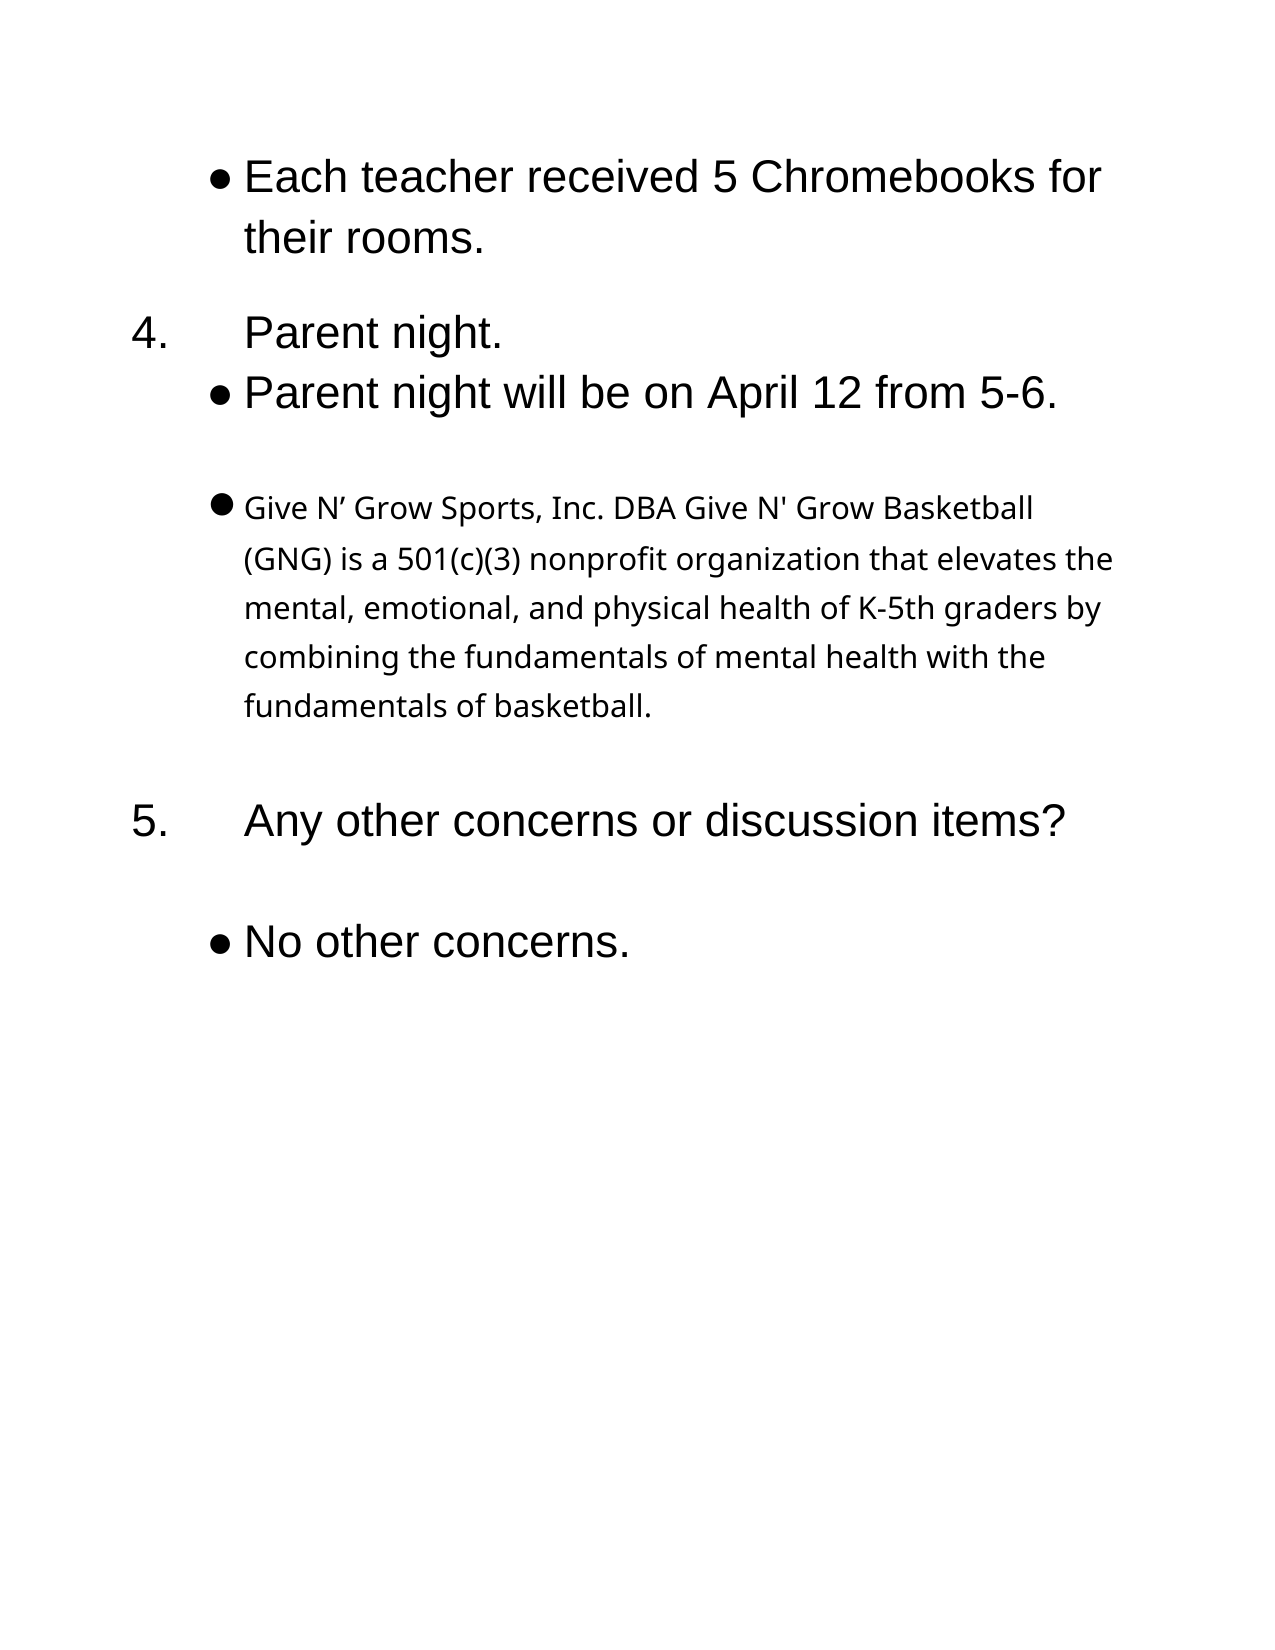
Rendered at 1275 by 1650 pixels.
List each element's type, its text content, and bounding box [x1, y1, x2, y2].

list Any other concerns or discussion items? [131, 793, 1125, 846]
list Give N’ Grow Sports, Inc. DBA Give N' Grow Basketball (GNG) is a 501(c)(3) nonprofit organization that elevates the mental, emotional, and physical health of K-5th graders by combining the fundamentals of mental health with the fundamentals of basketball. [206, 470, 1125, 726]
list No other concerns. [206, 914, 1125, 967]
list Each teacher received 5 Chromebooks for their rooms. [206, 150, 1125, 263]
list Parent night will be on April 12 from 5-6. [206, 366, 1125, 418]
list Parent night. [131, 305, 1125, 358]
